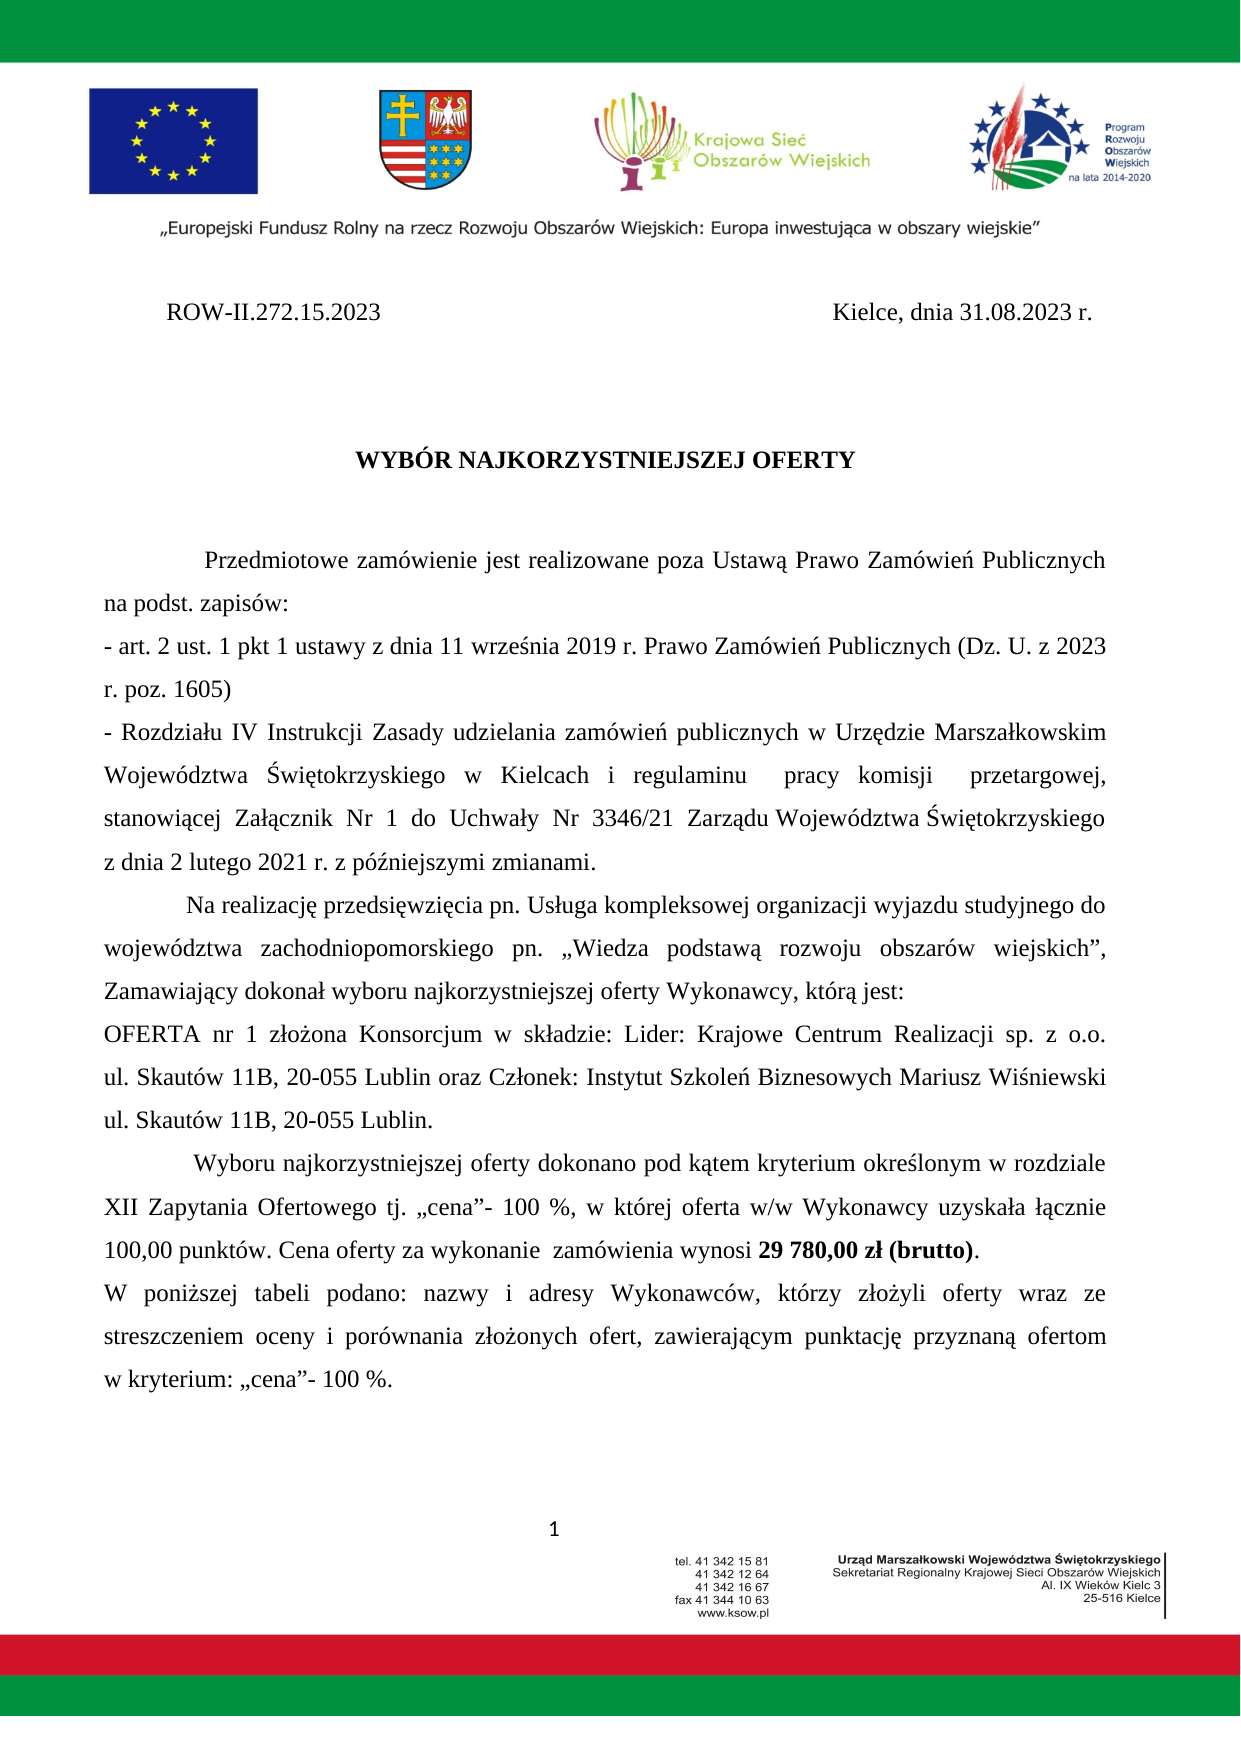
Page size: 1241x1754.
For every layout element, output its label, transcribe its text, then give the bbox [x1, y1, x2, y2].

text ROW-II.272.15.2023 Kielce, dnia 31.08.2023 r. [103, 297, 1107, 326]
picture [0, 0, 1241, 248]
text Na realizację przedsięwzięcia pn. Usługa kompleksowej organizacji wyjazdu studyjnego do województwa zachodniopomorskiego pn. „Wiedza podstawą rozwoju obszarów wiejskich”, Zamawiający dokonał wyboru najkorzystniejszej oferty Wykonawcy, którą jest: [103, 890, 1107, 1005]
text Wyboru najkorzystniejszej oferty dokonano pod kątem kryterium określonym w rozdziale XII Zapytania Ofertowego tj. „cena”- 100 %, w której oferta w/w Wykonawcy uzyskała łącznie 100,00 punktów. Cena oferty za wykonanie zamówienia wynosi 29 780,00 zł (brutto). [103, 1148, 1107, 1263]
text - Rozdziału IV Instrukcji Zasady udzielania zamówień publicznych w Urzędzie Marszałkowskim Województwa Świętokrzyskiego w Kielcach i regulaminu pracy komisji przetargowej, stanowiącej Załącznik Nr 1 do Uchwały Nr 3346/21 Zarządu Województwa Świętokrzyskiego z dnia 2 lutego 2021 r. z późniejszymi zmianami. [103, 717, 1107, 875]
text OFERTA nr 1 złożona Konsorcjum w składzie: Lider: Krajowe Centrum Realizacji sp. z o.o. ul. Skautów 11B, 20-055 Lublin oraz Członek: Instytut Szkoleń Biznesowych Mariusz Wiśniewski ul. Skautów 11B, 20-055 Lublin. [103, 1019, 1107, 1134]
text - art. 2 ust. 1 pkt 1 ustawy z dnia 11 września 2019 r. Prawo Zamówień Publicznych (Dz. U. z 2023 r. poz. 1605) [103, 631, 1107, 703]
picture [0, 1541, 1241, 1716]
text WYBÓR NAJKORZYSTNIEJSZEJ OFERTY [103, 446, 1107, 474]
text Przedmiotowe zamówienie jest realizowane poza Ustawą Prawo Zamówień Publicznych na podst. zapisów: [103, 545, 1107, 617]
text W poniższej tabeli podano: nazwy i adresy Wykonawców, którzy złożyli oferty wraz ze streszczeniem oceny i porównania złożonych ofert, zawierającym punktację przyznaną ofertom w kryterium: „cena”- 100 %. [103, 1278, 1107, 1393]
